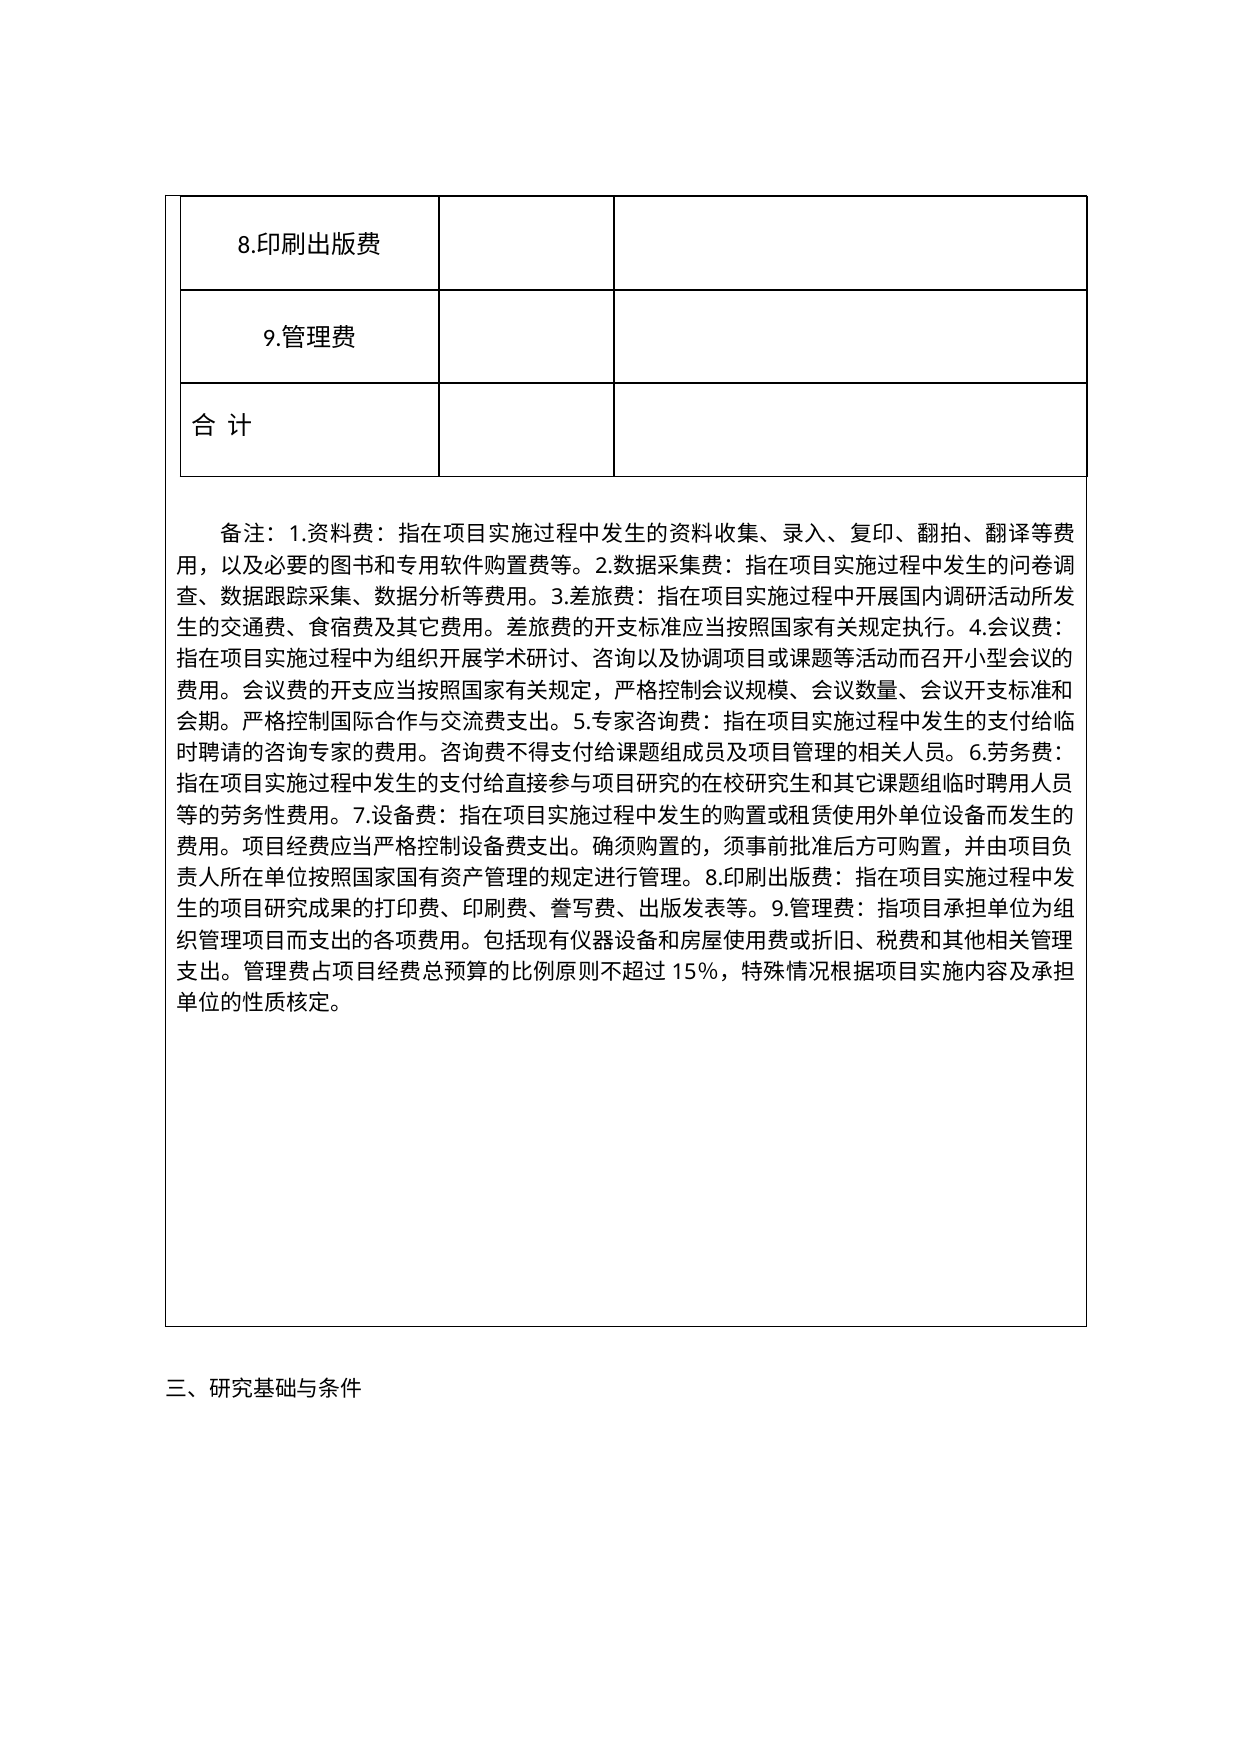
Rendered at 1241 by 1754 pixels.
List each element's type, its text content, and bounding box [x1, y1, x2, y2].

text 三、研究基础与条件 [165, 1367, 1087, 1406]
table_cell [166, 196, 1086, 1326]
